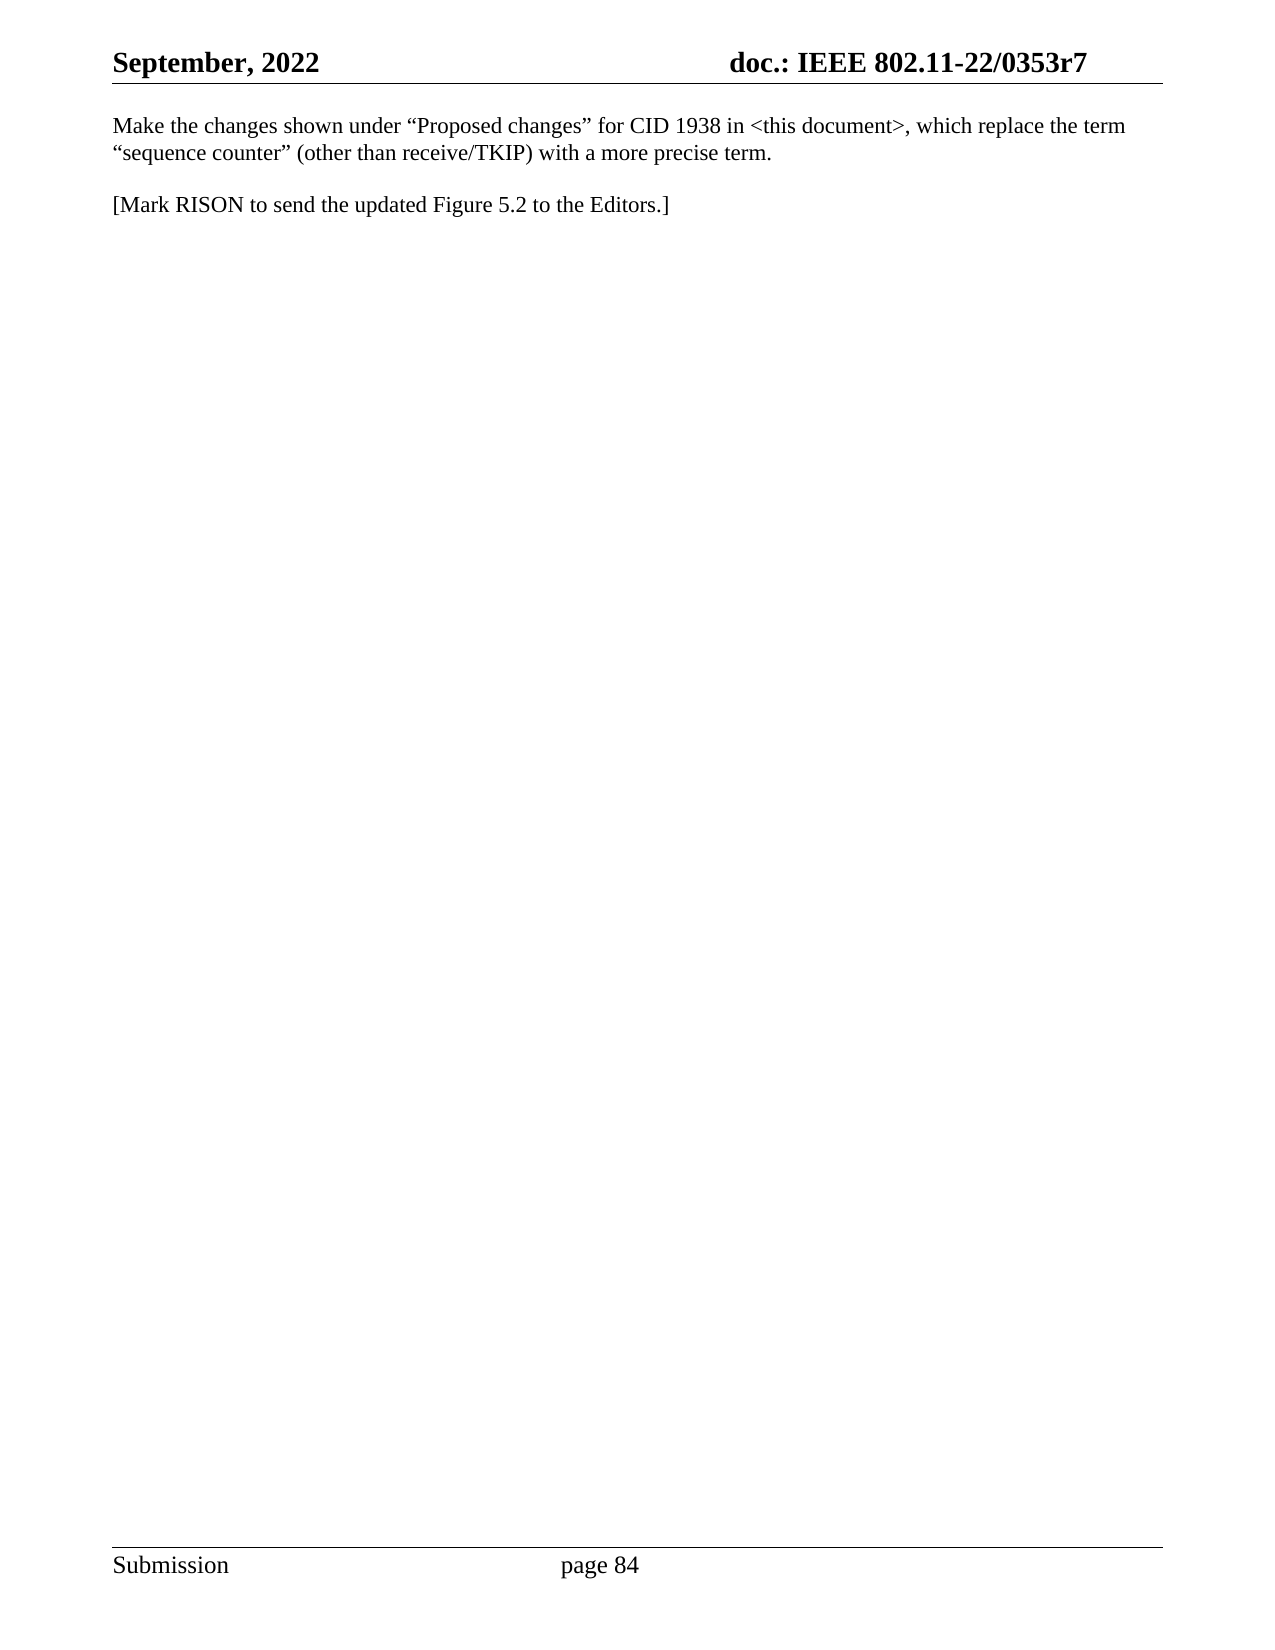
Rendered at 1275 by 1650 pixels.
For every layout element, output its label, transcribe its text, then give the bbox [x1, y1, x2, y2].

text Make the changes shown under “Proposed changes” for CID 1938 in <this document>, which replace the term “sequence counter” (other than receive/TKIP) with a more precise term. [112, 112, 1163, 165]
text [Mark RISON to send the updated Figure 5.2 to the Editors.] [112, 191, 1163, 218]
